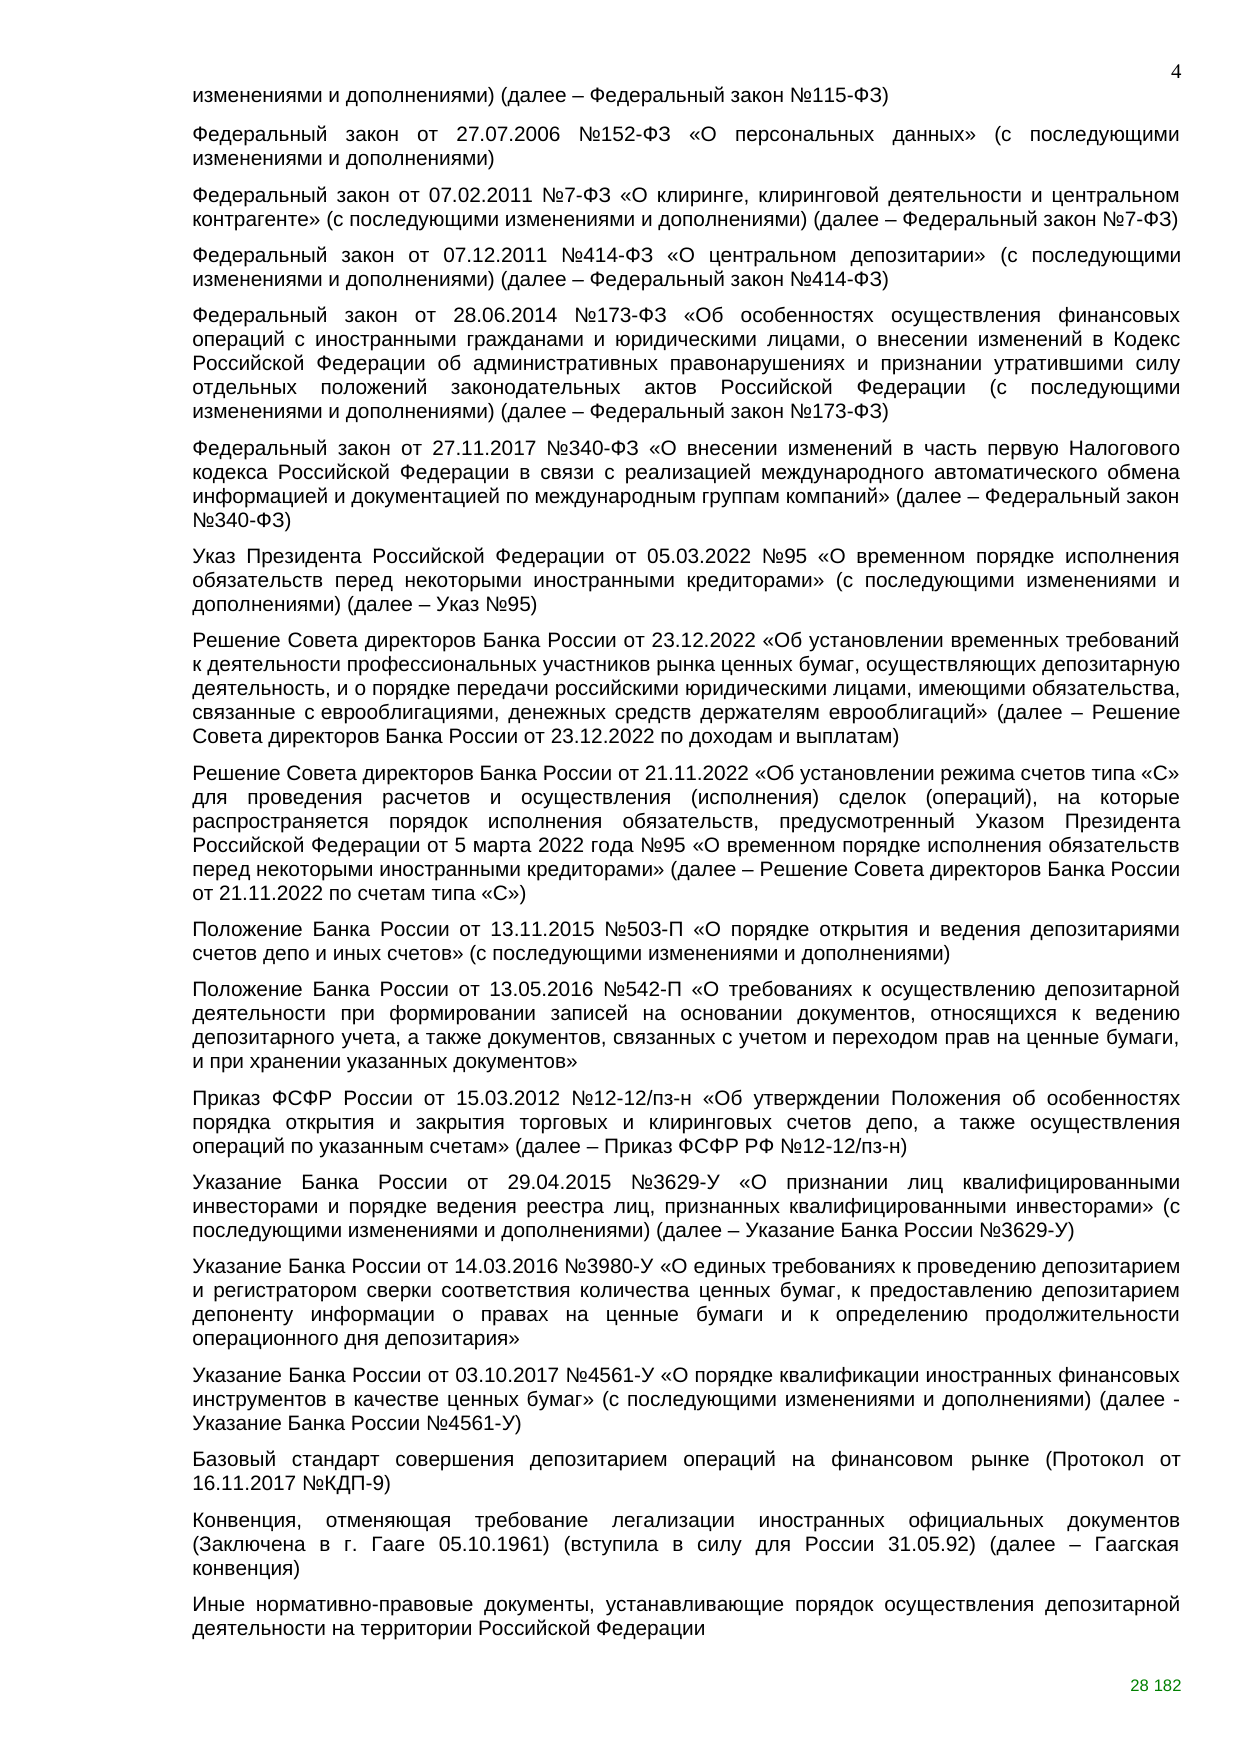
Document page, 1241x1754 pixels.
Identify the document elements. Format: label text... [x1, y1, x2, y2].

text Решение Совета директоров Банка России от 23.12.2022 «Об установлении временных требований к деятельности профессиональных участников рынка ценных бумаг, осуществляющих депозитарную деятельность, и о порядке передачи российскими юридическими лицами, имеющими обязательства, связанные с еврооблигациями, денежных средств держателям еврооблигаций» (далее – Решение Совета директоров Банка России от 23.12.2022 по доходам и выплатам) [192, 628, 1181, 748]
text Решение Совета директоров Банка России от 21.11.2022 «Об установлении режима счетов типа «С» для проведения расчетов и осуществления (исполнения) сделок (операций), на которые распространяется порядок исполнения обязательств, предусмотренный Указом Президента Российской Федерации от 5 марта 2022 года №95 «О временном порядке исполнения обязательств перед некоторыми иностранными кредиторами» (далее – Решение Совета директоров Банка России от 21.11.2022 по счетам типа «С») [192, 761, 1181, 904]
text Федеральный закон от 07.12.2011 №414-ФЗ «О центральном депозитарии» (с последующими изменениями и дополнениями) (далее – Федеральный закон №414-ФЗ) [192, 243, 1181, 291]
text Указание Банка России от 03.10.2017 №4561-У «О порядке квалификации иностранных финансовых инструментов в качестве ценных бумаг» (с последующими изменениями и дополнениями) (далее - Указание Банка России №4561-У) [192, 1363, 1181, 1434]
text Базовый стандарт совершения депозитарием операций на финансовом рынке (Протокол от 16.11.2017 №КДП-9) [192, 1447, 1181, 1495]
text Иные нормативно-правовые документы, устанавливающие порядок осуществления депозитарной деятельности на территории Российской Федерации [192, 1592, 1181, 1640]
text Приказ ФСФР России от 15.03.2012 №12-12/пз-н «Об утверждении Положения об особенностях порядка открытия и закрытия торговых и клиринговых счетов депо, а также осуществления операций по указанным счетам» (далее – Приказ ФСФР РФ №12-12/пз-н) [192, 1086, 1181, 1157]
text Положение Банка России от 13.05.2016 №542-П «О требованиях к осуществлению депозитарной деятельности при формировании записей на основании документов, относящихся к ведению депозитарного учета, а также документов, связанных с учетом и переходом прав на ценные бумаги, и при хранении указанных документов» [192, 977, 1181, 1073]
text Указание Банка России от 29.04.2015 №3629-У «О признании лиц квалифицированными инвесторами и порядке ведения реестра лиц, признанных квалифицированными инвесторами» (с последующими изменениями и дополнениями) (далее – Указание Банка России №3629-У) [192, 1170, 1181, 1242]
text Федеральный закон от 27.11.2017 №340-ФЗ «О внесении изменений в часть первую Налогового кодекса Российской Федерации в связи с реализацией международного автоматического обмена информацией и документацией по международным группам компаний» (далее – Федеральный закон №340-ФЗ) [192, 436, 1181, 531]
text Федеральный закон от 28.06.2014 №173-ФЗ «Об особенностях осуществления финансовых операций с иностранными гражданами и юридическими лицами, о внесении изменений в Кодекс Российской Федерации об административных правонарушениях и признании утратившими силу отдельных положений законодательных актов Российской Федерации (с последующими изменениями и дополнениями) (далее – Федеральный закон №173-ФЗ) [192, 303, 1181, 423]
text Федеральный закон от 27.07.2006 №152-ФЗ «О персональных данных» (с последующими изменениями и дополнениями) [192, 122, 1181, 170]
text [192, 83, 1181, 107]
text Указание Банка России от 14.03.2016 №3980-У «О единых требованиях к проведению депозитарием и регистратором сверки соответствия количества ценных бумаг, к предоставлению депозитарием депоненту информации о правах на ценные бумаги и к определению продолжительности операционного дня депозитария» [192, 1254, 1181, 1350]
text Положение Банка России от 13.11.2015 №503-П «О порядке открытия и ведения депозитариями счетов депо и иных счетов» (с последующими изменениями и дополнениями) [192, 917, 1181, 965]
text Федеральный закон от 07.02.2011 №7-ФЗ «О клиринге, клиринговой деятельности и центральном контрагенте» (с последующими изменениями и дополнениями) (далее – Федеральный закон №7-ФЗ) [192, 182, 1181, 230]
text Указ Президента Российской Федерации от 05.03.2022 №95 «О временном порядке исполнения обязательств перед некоторыми иностранными кредиторами» (с последующими изменениями и дополнениями) (далее – Указ №95) [192, 544, 1181, 616]
text Конвенция, отменяющая требование легализации иностранных официальных документов (Заключена в г. Гааге 05.10.1961) (вступила в силу для России 31.05.92) (далее – Гаагская конвенция) [192, 1507, 1181, 1579]
